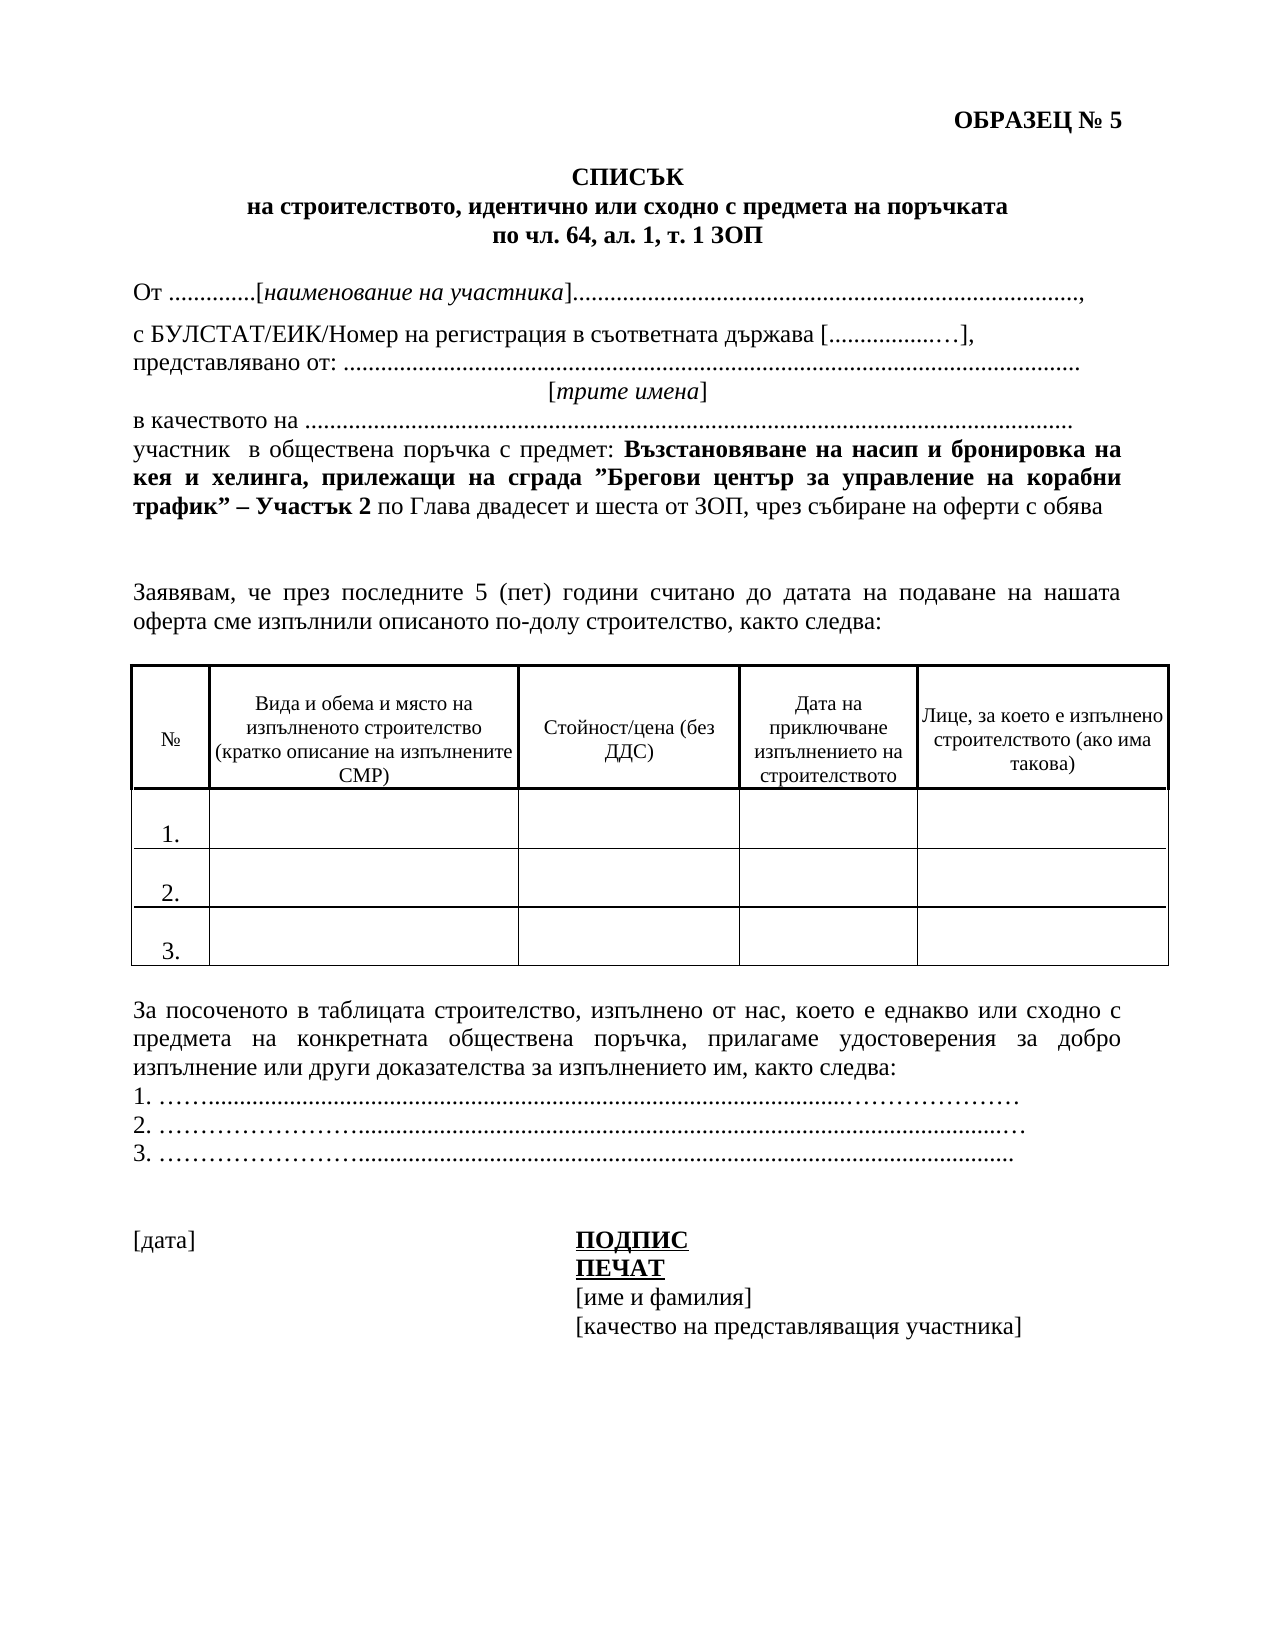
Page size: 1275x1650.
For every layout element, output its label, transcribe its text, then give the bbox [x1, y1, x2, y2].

table_cell [519, 908, 739, 965]
text Заявявам, че през последните 5 (пет) години считано до датата на подаване на нашата оферта сме изпълнили описаното по-долу строителство, както следва: [133, 577, 1122, 635]
text От ..............[наименование на участника]................................................................................., [133, 277, 1122, 306]
table_cell 2. [132, 848, 209, 906]
text в качеството на ........................................................................................................................... [133, 405, 1122, 434]
text [качество на представляващия участника] [502, 1311, 1122, 1340]
table_cell [918, 787, 1168, 848]
text [име и фамилия] [502, 1282, 1122, 1311]
text ОБРАЗЕЦ № 5 [133, 105, 1122, 134]
text 3. ……………………......................................................................................................... [133, 1138, 1122, 1167]
table_cell 1. [132, 787, 209, 848]
text 1. ……......................................................................................................………………… [133, 1081, 1122, 1110]
text [трите имена] [133, 376, 1122, 405]
table_cell [740, 790, 917, 848]
text участник в обществена поръчка с предмет: Възстановяване на насип и бронировка на кея и хелинга, прилежащи на сграда ”Брегови център за управление на корабни трафик” – Участък 2 по Глава двадесет и шеста от ЗОП, чрез събиране на оферти с обява [133, 434, 1122, 520]
text с БУЛСТАТ/ЕИК/Номер на регистрация в съответната държава [.................…], [133, 319, 1122, 347]
table_cell [210, 790, 518, 848]
table_cell [740, 908, 917, 965]
table_header Стойност/цена (без ДДС) [520, 667, 738, 787]
table_header № [133, 667, 208, 787]
text по чл. 64, ал. 1, т. 1 ЗОП [133, 220, 1122, 249]
table_header Лице, за което е изпълнено строителството (ако има такова) [919, 667, 1167, 787]
table_cell [519, 790, 739, 848]
table_cell [740, 849, 917, 906]
table_cell [918, 906, 1168, 965]
table_header Вида и обема и място на изпълненото строителство (кратко описание на изпълнените СМР) [211, 667, 517, 787]
text ПЕЧАТ [502, 1253, 1122, 1282]
text 2. …………………….......................................................................................................… [133, 1110, 1122, 1138]
text СПИСЪК [133, 162, 1122, 191]
table_cell [210, 908, 518, 965]
table_cell 3. [132, 906, 209, 965]
table_cell [210, 849, 518, 906]
text За посоченото в таблицата строителство, изпълнено от нас, което е еднакво или сходно с предмета на конкретната обществена поръчка, прилагаме удостоверения за добро изпълнение или други доказателства за изпълнението им, както следва: [133, 995, 1122, 1081]
table_cell [519, 849, 739, 906]
text на строителството, идентично или сходно с предмета на поръчката [133, 191, 1122, 220]
table_cell [918, 848, 1168, 906]
text [дата] ПОДПИС [133, 1225, 1122, 1253]
text представлявано от: ...................................................................................................................... [133, 347, 1122, 376]
table_header Дата на приключване изпълнението на строителството [741, 667, 916, 787]
